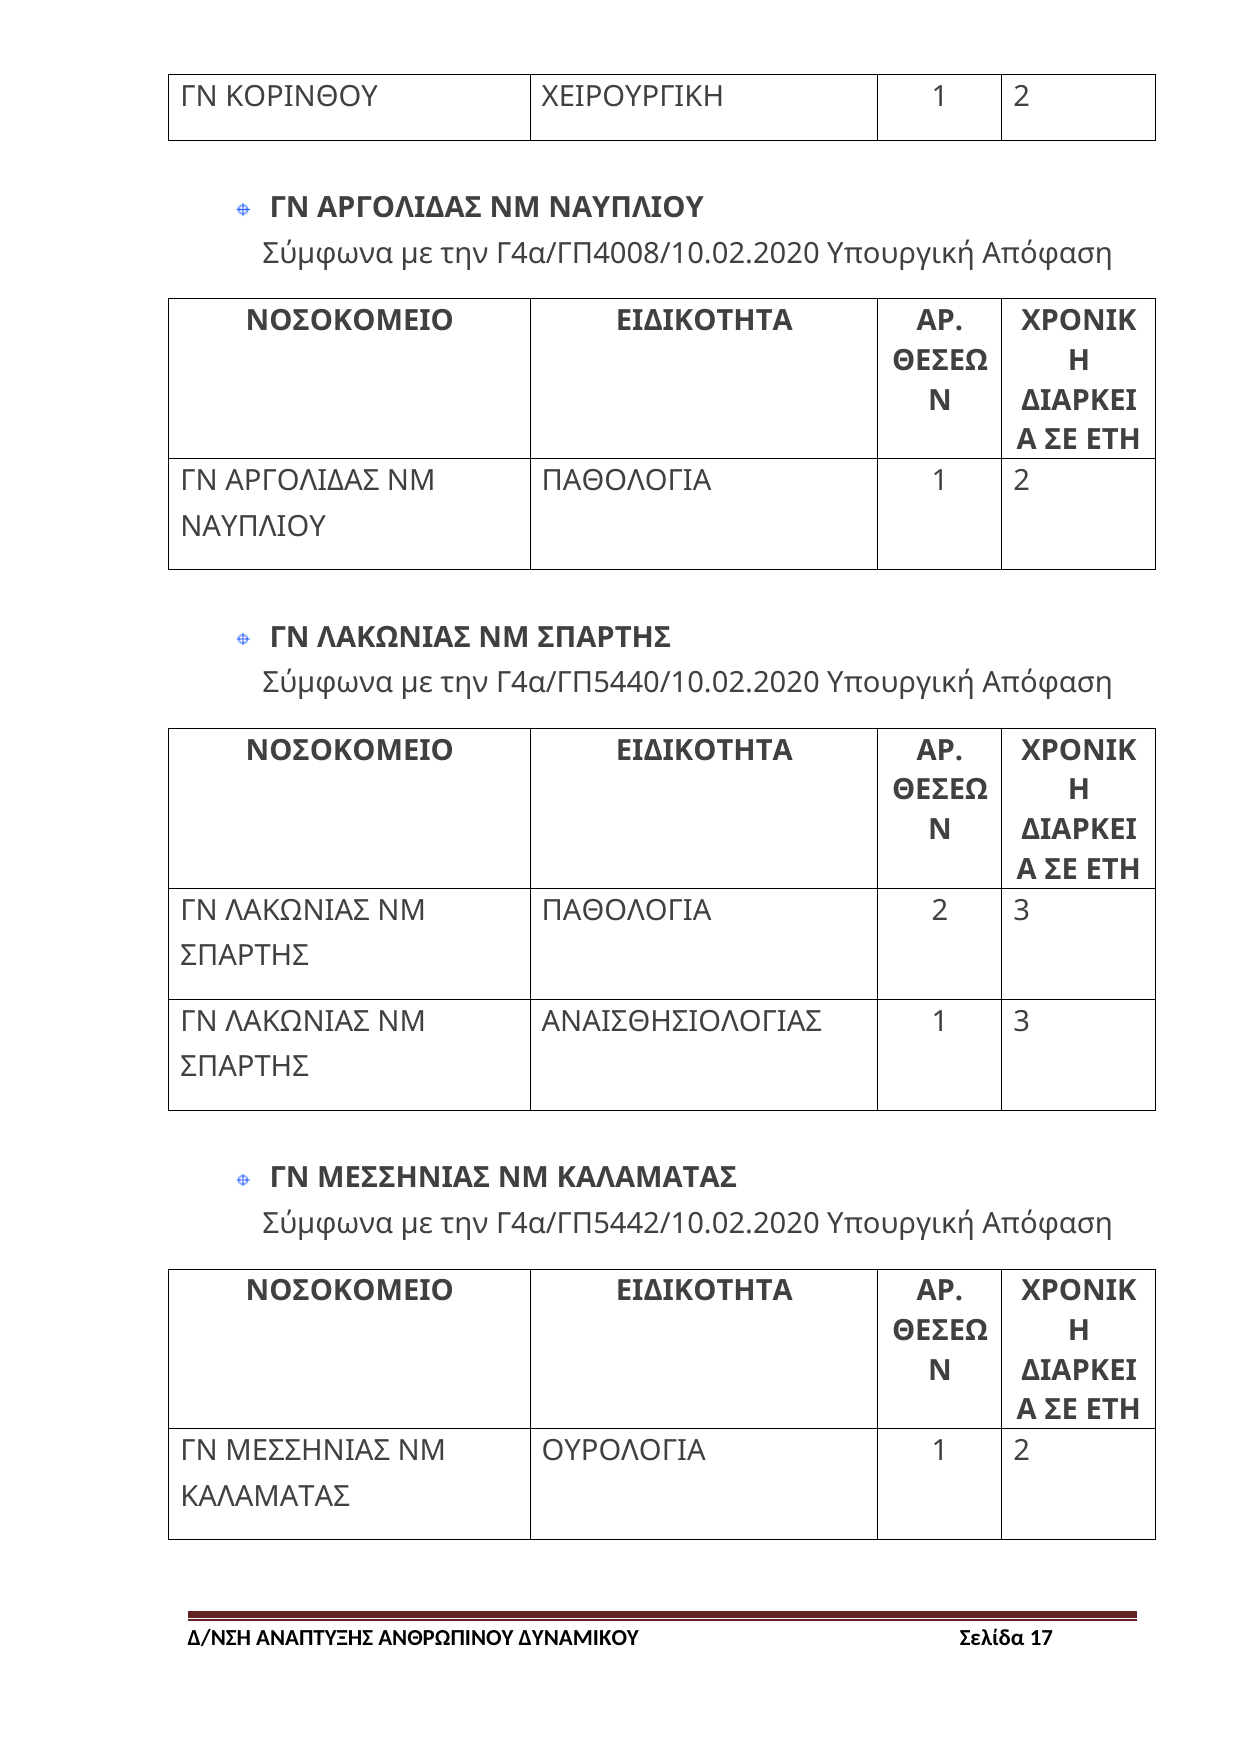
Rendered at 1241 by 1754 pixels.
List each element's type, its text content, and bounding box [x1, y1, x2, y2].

picture [232, 630, 250, 647]
table_cell 2 [1002, 459, 1155, 569]
table_cell ΓΝ ΑΡΓΟΛΙΔΑΣ ΝΜ ΝΑΥΠΛΙΟΥ [169, 459, 530, 569]
table_header ΑΡ. ΘΕΣΕΩΝ [878, 299, 1001, 458]
table_cell 1 [878, 1429, 1001, 1539]
table_cell ΠΑΘΟΛΟΓΙΑ [531, 889, 877, 999]
table_cell 2 [878, 889, 1001, 999]
table_cell ΟΥΡΟΛΟΓΙΑ [531, 1429, 877, 1539]
table_header ΕΙΔΙΚΟΤΗΤΑ [531, 729, 877, 888]
picture [232, 200, 250, 218]
table_cell ΓΝ ΚΟΡΙΝΘΟΥ [169, 75, 530, 139]
list ΓΝ ΛΑΚΩΝΙΑΣ ΝΜ ΣΠΑΡΤΗΣ [232, 616, 1137, 656]
table_cell 3 [1002, 1000, 1155, 1110]
table_header ΝΟΣΟΚΟΜΕΙΟ [169, 729, 530, 888]
table_header ΧΡΟΝΙΚΗ ΔΙΑΡΚΕΙΑ ΣΕ ΕΤΗ [1002, 1270, 1155, 1428]
list Σύμφωνα με την Γ4α/ΓΠ5442/10.02.2020 Υπουργική Απόφαση [262, 1202, 1137, 1242]
table_cell 1 [878, 1000, 1001, 1110]
table_header ΝΟΣΟΚΟΜΕΙΟ [169, 1270, 530, 1428]
picture [232, 1171, 250, 1188]
table_header ΧΡΟΝΙΚΗ ΔΙΑΡΚΕΙΑ ΣΕ ΕΤΗ [1002, 729, 1155, 888]
table_cell 3 [1002, 889, 1155, 999]
table_header ΝΟΣΟΚΟΜΕΙΟ [169, 299, 530, 458]
table_header ΧΡΟΝΙΚΗ ΔΙΑΡΚΕΙΑ ΣΕ ΕΤΗ [1002, 299, 1155, 458]
list Σύμφωνα με την Γ4α/ΓΠ5440/10.02.2020 Υπουργική Απόφαση [262, 661, 1137, 701]
table_cell ΧΕΙΡΟΥΡΓΙΚΗ [531, 75, 877, 139]
list Σύμφωνα με την Γ4α/ΓΠ4008/10.02.2020 Υπουργική Απόφαση [262, 232, 1137, 272]
table_cell ΠΑΘΟΛΟΓΙΑ [531, 459, 877, 569]
table_cell 2 [1002, 1429, 1155, 1539]
table_cell 2 [1002, 75, 1155, 139]
table_cell ΓΝ ΛΑΚΩΝΙΑΣ ΝΜ ΣΠΑΡΤΗΣ [169, 1000, 530, 1110]
table_cell 1 [878, 75, 1001, 139]
table_header ΑΡ. ΘΕΣΕΩΝ [878, 1270, 1001, 1428]
table_header ΕΙΔΙΚΟΤΗΤΑ [531, 299, 877, 458]
table_cell ΓΝ ΜΕΣΣΗΝΙΑΣ ΝΜ ΚΑΛΑΜΑΤΑΣ [169, 1429, 530, 1539]
table_cell ΓΝ ΛΑΚΩΝΙΑΣ ΝΜ ΣΠΑΡΤΗΣ [169, 889, 530, 999]
table_header ΑΡ. ΘΕΣΕΩΝ [878, 729, 1001, 888]
list ΓΝ ΜΕΣΣΗΝΙΑΣ ΝΜ ΚΑΛΑΜΑΤΑΣ [232, 1156, 1137, 1196]
table_cell ΑΝΑΙΣΘΗΣΙΟΛΟΓΙΑΣ [531, 1000, 877, 1110]
table_header ΕΙΔΙΚΟΤΗΤΑ [531, 1270, 877, 1428]
table_cell 1 [878, 459, 1001, 569]
list ΓΝ ΑΡΓΟΛΙΔΑΣ ΝΜ ΝΑΥΠΛΙΟΥ [232, 186, 1137, 226]
